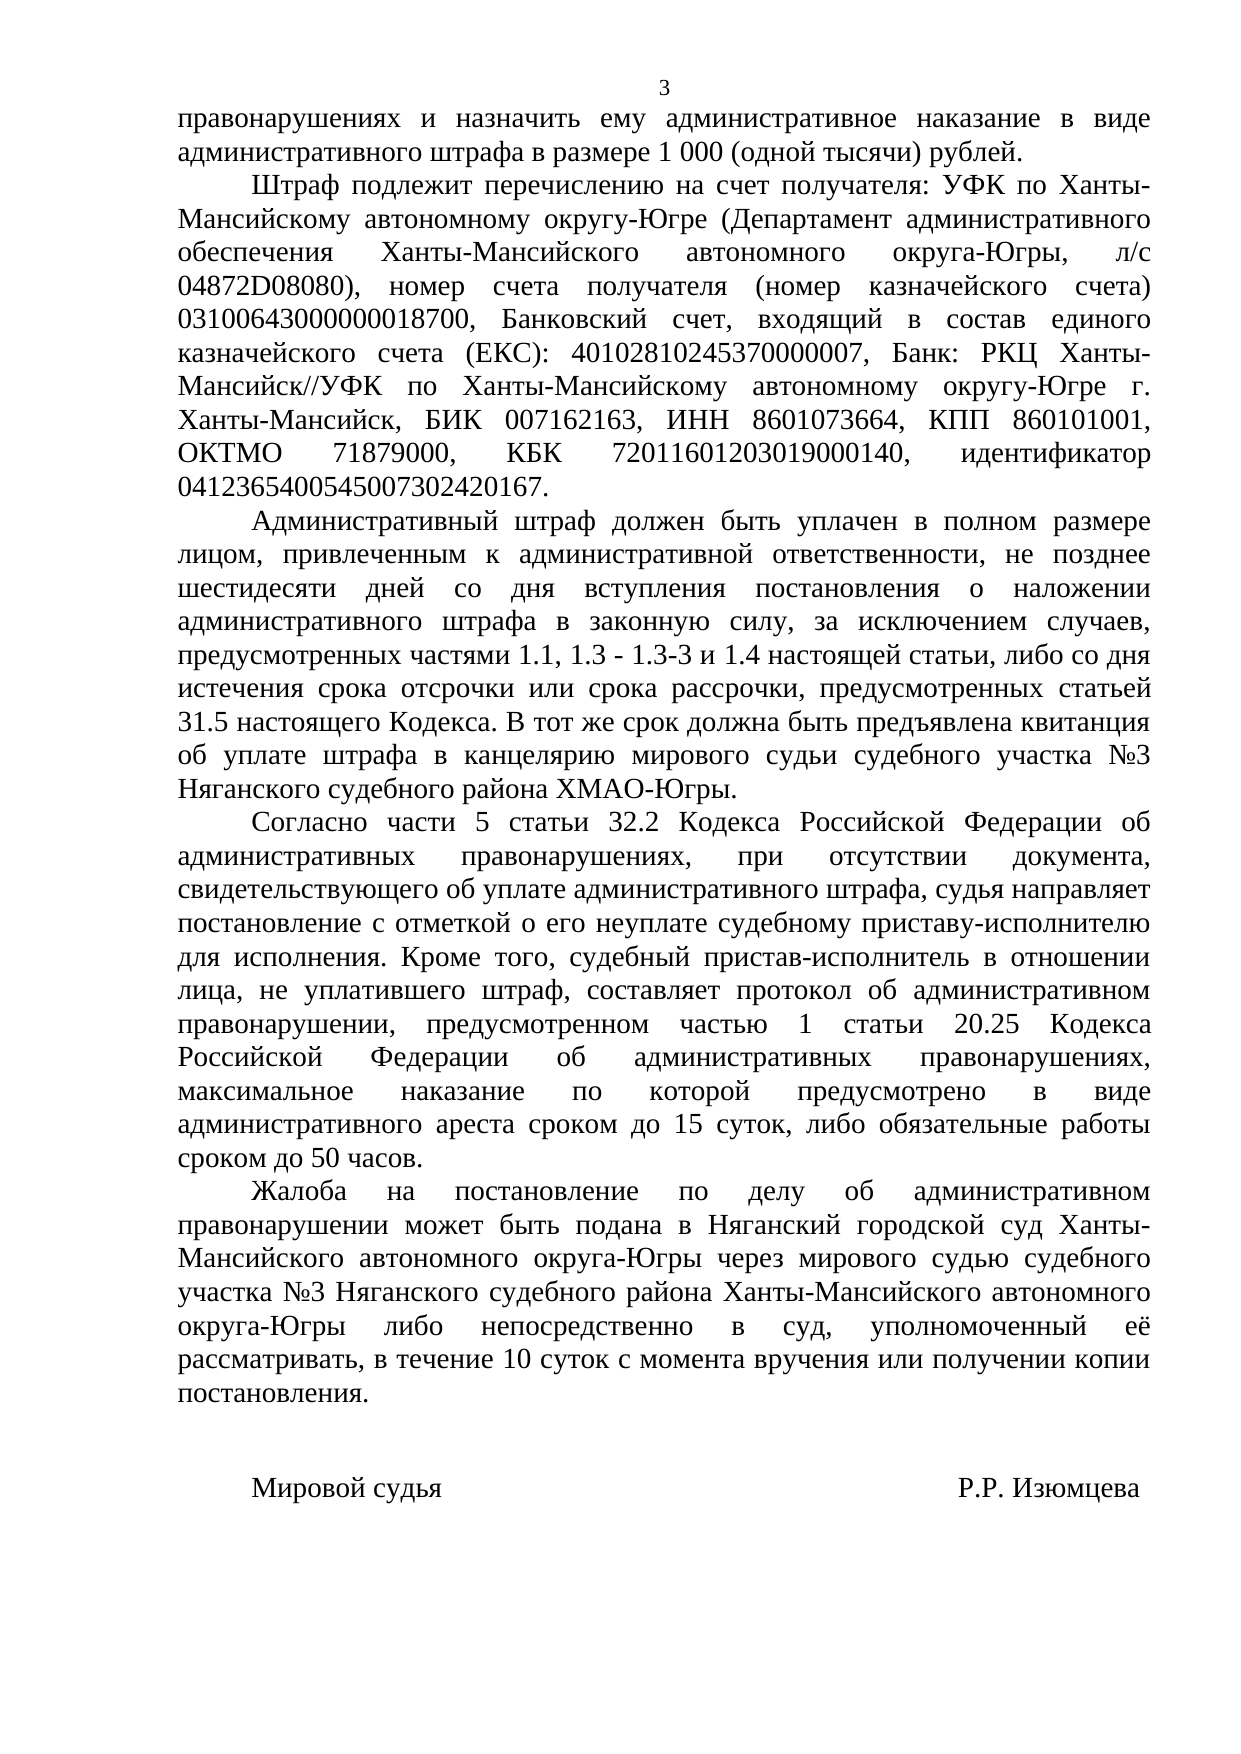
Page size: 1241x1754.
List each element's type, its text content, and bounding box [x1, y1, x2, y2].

text Согласно части 5 статьи 32.2 Кодекса Российской Федерации об административных правонарушениях, при отсутствии документа, свидетельствующего об уплате административного штрафа, судья направляет постановление с отметкой о его неуплате судебному приставу-исполнителю для исполнения. Кроме того, судебный пристав-исполнитель в отношении лица, не уплатившего штраф, составляет протокол об административном правонарушении, предусмотренном частью 1 статьи 20.25 Кодекса Российской Федерации об административных правонарушениях, максимальное наказание по которой предусмотрено в виде административного ареста сроком до 15 суток, либо обязательные работы сроком до 50 часов. [177, 804, 1152, 1173]
text Мировой судья Р.Р. Изюмцева [177, 1470, 1152, 1503]
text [177, 100, 1152, 167]
text Штраф подлежит перечислению на счет получателя: УФК по Ханты-Мансийскому автономному округу-Югре (Департамент административного обеспечения Ханты-Мансийского автономного округа-Югры, л/с 04872D08080), номер счета получателя (номер казначейского счета) 03100643000000018700, Банковский счет, входящий в состав единого казначейского счета (ЕКС): 40102810245370000007, Банк: РКЦ Ханты-Мансийск//УФК по Ханты-Мансийскому автономному округу-Югре г. Ханты-Мансийск, БИК 007162163, ИНН 8601073664, КПП 860101001, ОКТМО 71879000, КБК 72011601203019000140, идентификатор 0412365400545007302420167. [177, 167, 1152, 503]
text Административный штраф должен быть уплачен в полном размере лицом, привлеченным к административной ответственности, не позднее шестидесяти дней со дня вступления постановления о наложении административного штрафа в законную силу, за исключением случаев, предусмотренных частями 1.1, 1.3 - 1.3-3 и 1.4 настоящей статьи, либо со дня истечения срока отсрочки или срока рассрочки, предусмотренных статьей 31.5 настоящего Кодекса. В тот же срок должна быть предъявлена квитанция об уплате штрафа в канцелярию мирового судьи судебного участка №3 Няганского судебного района ХМАО-Югры. [177, 503, 1152, 804]
text Жалоба на постановление по делу об административном правонарушении может быть подана в Няганский городской суд Ханты-Мансийского автономного округа-Югры через мирового судью судебного участка №3 Няганского судебного района Ханты-Мансийского автономного округа-Югры либо непосредственно в суд, уполномоченный её рассматривать, в течение 10 суток с момента вручения или получении копии постановления. [177, 1173, 1152, 1408]
